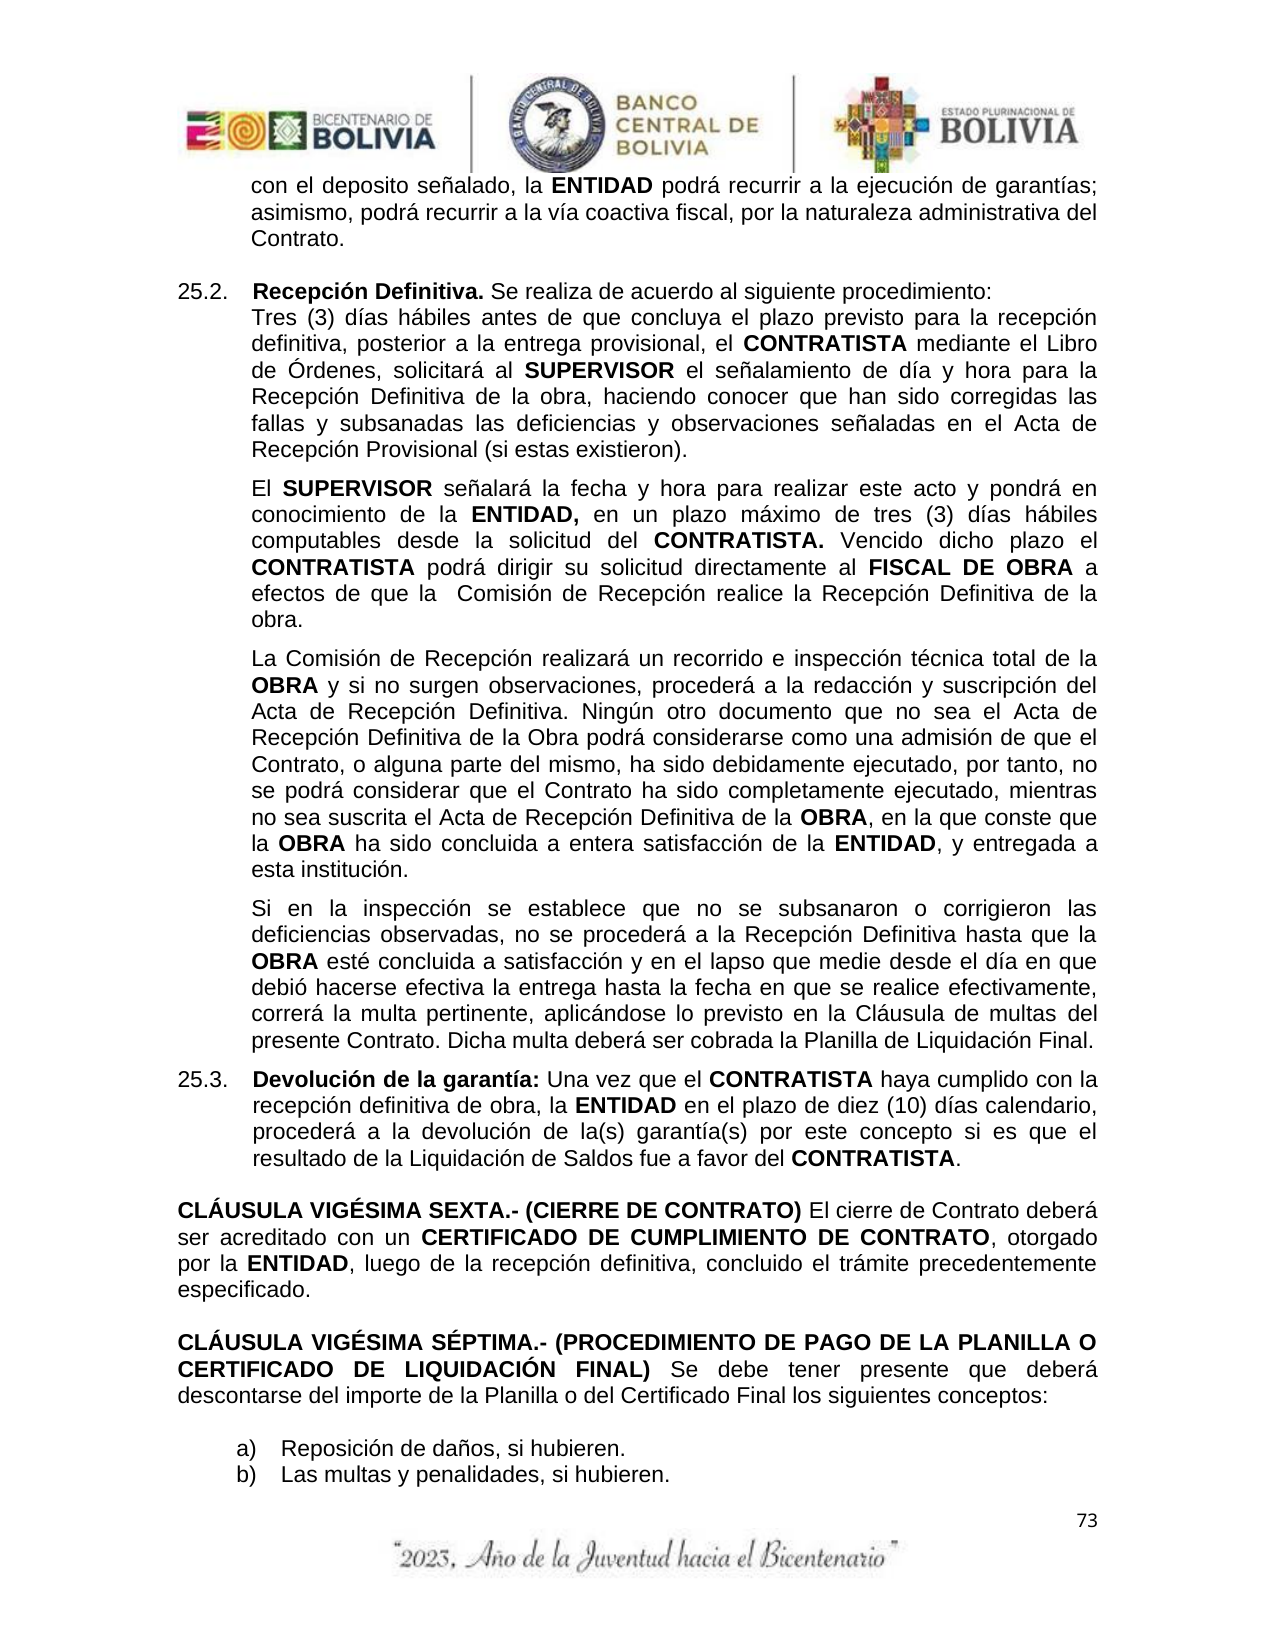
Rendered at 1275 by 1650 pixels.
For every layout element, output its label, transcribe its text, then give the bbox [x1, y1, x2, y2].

text El SUPERVISOR señalará la fecha y hora para realizar este acto y pondrá en conocimiento de la ENTIDAD, en un plazo máximo de tres (3) días hábiles computables desde la solicitud del CONTRATISTA. Vencido dicho plazo el CONTRATISTA podrá dirigir su solicitud directamente al FISCAL DE OBRA a efectos de que la Comisión de Recepción realice la Recepción Definitiva de la obra. [251, 475, 1098, 633]
list Reposición de daños, si hubieren. [236, 1434, 1098, 1461]
picture [177, 73, 1098, 173]
text La Comisión de Recepción realizará un recorrido e inspección técnica total de la OBRA y si no surgen observaciones, procederá a la redacción y suscripción del Acta de Recepción Definitiva. Ningún otro documento que no sea el Acta de Recepción Definitiva de la Obra podrá considerarse como una admisión de que el Contrato, o alguna parte del mismo, ha sido debidamente ejecutado, por tanto, no se podrá considerar que el Contrato ha sido completamente ejecutado, mientras no sea suscrita el Acta de Recepción Definitiva de la OBRA, en la que conste que la OBRA ha sido concluida a entera satisfacción de la ENTIDAD, y entregada a esta institución. [251, 645, 1098, 882]
text Si en la inspección se establece que no se subsanaron o corrigieron las deficiencias observadas, no se procederá a la Recepción Definitiva hasta que la OBRA esté concluida a satisfacción y en el lapso que medie desde el día en que debió hacerse efectiva la entrega hasta la fecha en que se realice efectivamente, correrá la multa pertinente, aplicándose lo previsto en la Cláusula de multas del presente Contrato. Dicha multa deberá ser cobrada la Planilla de Liquidación Final. [251, 895, 1098, 1053]
text CLÁUSULA VIGÉSIMA SEXTA.- (CIERRE DE CONTRATO) El cierre de Contrato deberá ser acreditado con un CERTIFICADO DE CUMPLIMIENTO DE CONTRATO, otorgado por la ENTIDAD, luego de la recepción definitiva, concluido el trámite precedentemente especificado. [177, 1197, 1098, 1303]
picture [367, 1528, 909, 1594]
text Tres (3) días hábiles antes de que concluya el plazo previsto para la recepción definitiva, posterior a la entrega provisional, el CONTRATISTA mediante el Libro de Órdenes, solicitará al SUPERVISOR el señalamiento de día y hora para la Recepción Definitiva de la obra, haciendo conocer que han sido corregidas las fallas y subsanadas las deficiencias y observaciones señaladas en el Acta de Recepción Provisional (si estas existieron). [251, 304, 1098, 462]
list Devolución de la garantía: Una vez que el CONTRATISTA haya cumplido con la recepción definitiva de obra, la ENTIDAD en el plazo de diez (10) días calendario, procederá a la devolución de la(s) garantía(s) por este concepto si es que el resultado de la Liquidación de Saldos fue a favor del CONTRATISTA. [177, 1066, 1098, 1171]
list Recepción Definitiva. Se realiza de acuerdo al siguiente procedimiento: [177, 278, 1098, 304]
list Las multas y penalidades, si hubieren. [236, 1461, 1098, 1487]
text CLÁUSULA VIGÉSIMA SÉPTIMA.- (PROCEDIMIENTO DE PAGO DE LA PLANILLA O CERTIFICADO DE LIQUIDACIÓN FINAL) Se debe tener presente que deberá descontarse del importe de la Planilla o del Certificado Final los siguientes conceptos: [177, 1329, 1098, 1408]
